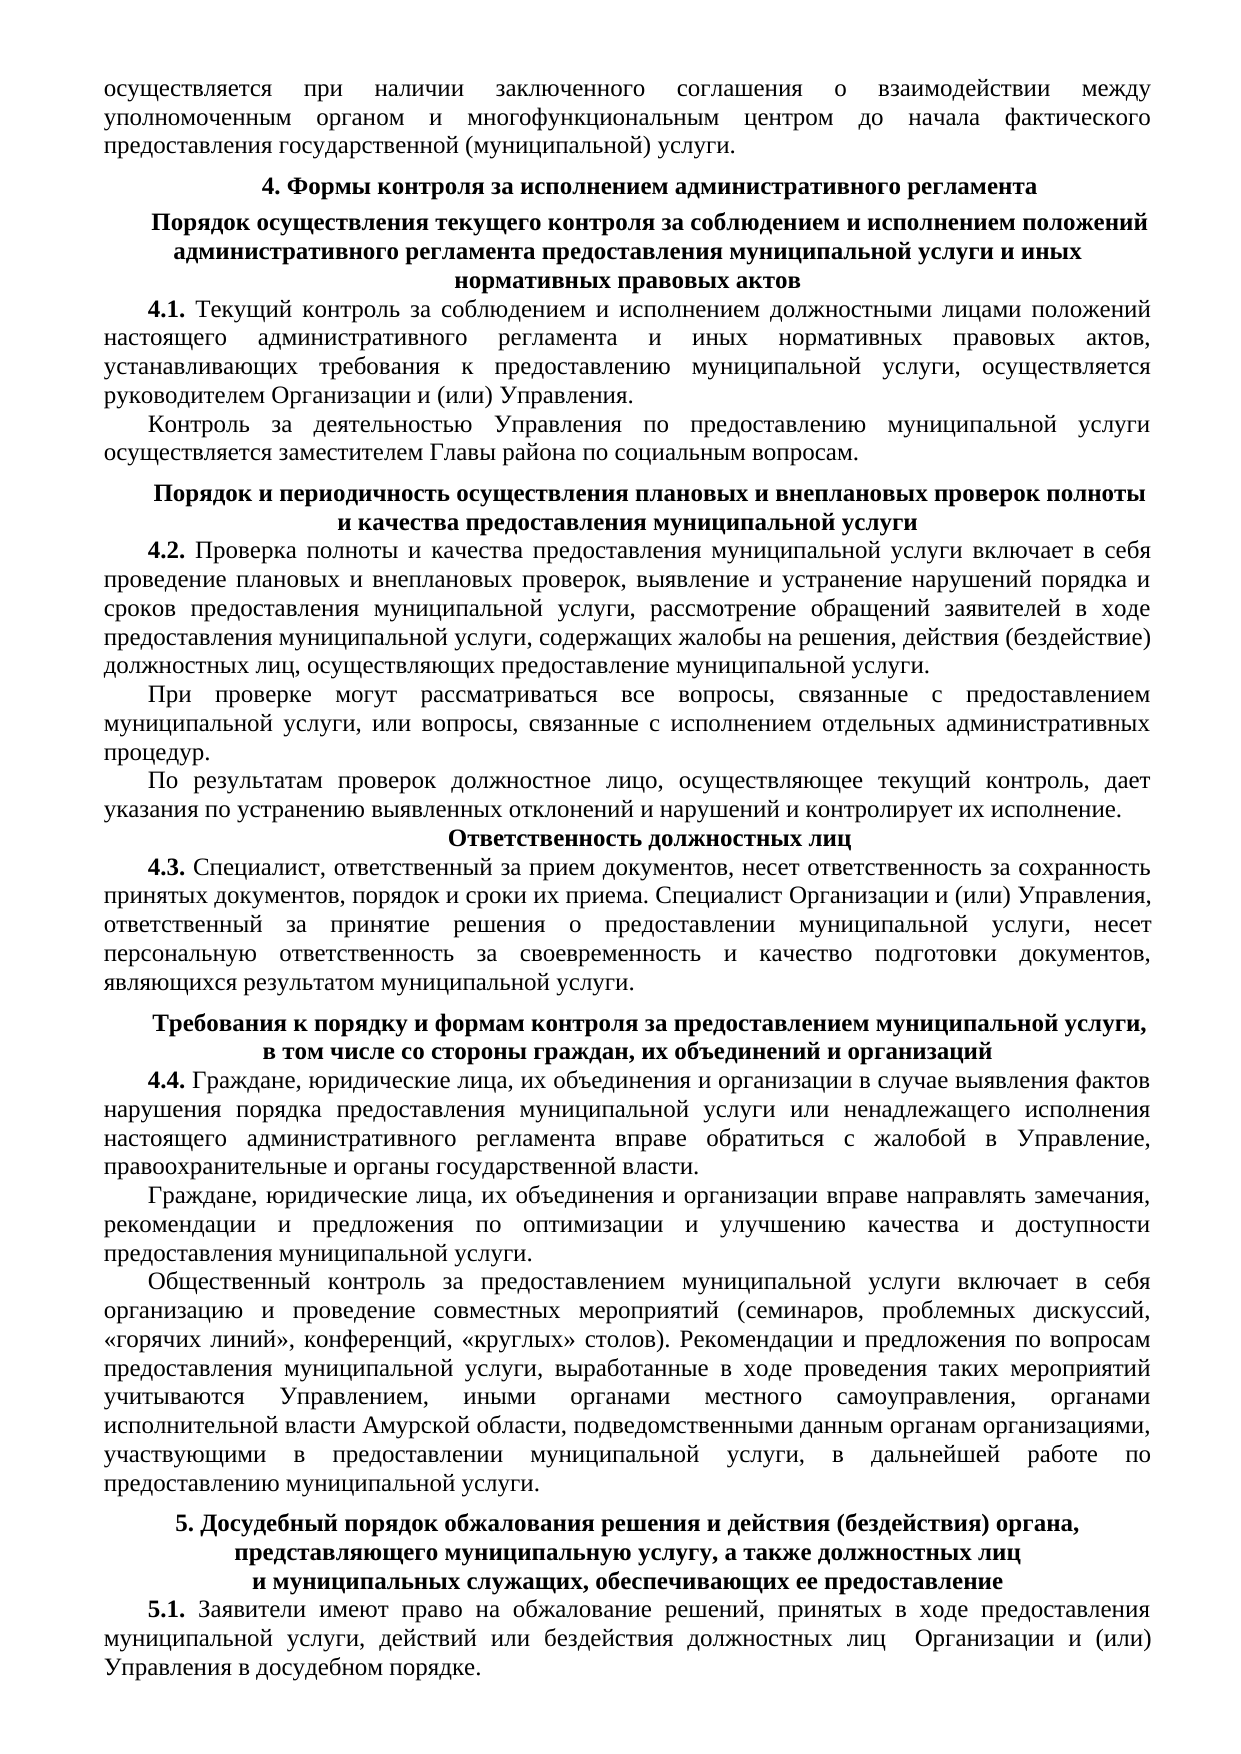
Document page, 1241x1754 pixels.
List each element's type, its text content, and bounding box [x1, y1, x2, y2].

text По результатам проверок должностное лицо, осуществляющее текущий контроль, дает указания по устранению выявленных отклонений и нарушений и контролирует их исполнение. [103, 766, 1152, 823]
text Требования к порядку и формам контроля за предоставлением муниципальной услуги, в том числе со стороны граждан, их объединений и организаций [103, 1008, 1152, 1065]
text При проверке могут рассматриваться все вопросы, связанные с предоставлением муниципальной услуги, или вопросы, связанные с исполнением отдельных административных процедур. [103, 679, 1152, 766]
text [103, 74, 1152, 159]
text Общественный контроль за предоставлением муниципальной услуги включает в себя организацию и проведение совместных мероприятий (семинаров, проблемных дискуссий, «горячих линий», конференций, «круглых» столов). Рекомендации и предложения по вопросам предоставления муниципальной услуги, выработанные в ходе проведения таких мероприятий учитываются Управлением, иными органами местного самоуправления, органами исполнительной власти Амурской области, подведомственными данным органам организациями, участвующими в предоставлении муниципальной услуги, в дальнейшей работе по предоставлению муниципальной услуги. [103, 1266, 1152, 1496]
text 5. Досудебный порядок обжалования решения и действия (бездействия) органа, представляющего муниципальную услугу, а также должностных лиц [103, 1508, 1152, 1566]
text 4.3. Специалист, ответственный за прием документов, несет ответственность за сохранность принятых документов, порядок и сроки их приема. Специалист Организации и (или) Управления, ответственный за принятие решения о предоставлении муниципальной услуги, несет персональную ответственность за своевременность и качество подготовки документов, являющихся результатом муниципальной услуги. [103, 852, 1152, 996]
text 4.1. Текущий контроль за соблюдением и исполнением должностными лицами положений настоящего административного регламента и иных нормативных правовых актов, устанавливающих требования к предоставлению муниципальной услуги, осуществляется руководителем Организации и (или) Управления. [103, 294, 1152, 409]
text 5.1. Заявители имеют право на обжалование решений, принятых в ходе предоставления муниципальной услуги, действий или бездействия должностных лиц Организации и (или) Управления в досудебном порядке. [103, 1594, 1152, 1681]
text 4. Формы контроля за исполнением административного регламента [103, 171, 1152, 200]
text 4.2. Проверка полноты и качества предоставления муниципальной услуги включает в себя проведение плановых и внеплановых проверок, выявление и устранение нарушений порядка и сроков предоставления муниципальной услуги, рассмотрение обращений заявителей в ходе предоставления муниципальной услуги, содержащих жалобы на решения, действия (бездействие) должностных лиц, осуществляющих предоставление муниципальной услуги. [103, 536, 1152, 679]
text 4.4. Граждане, юридические лица, их объединения и организации в случае выявления фактов нарушения порядка предоставления муниципальной услуги или ненадлежащего исполнения настоящего административного регламента вправе обратиться с жалобой в Управление, правоохранительные и органы государственной власти. [103, 1065, 1152, 1180]
text Ответственность должностных лиц [103, 823, 1152, 852]
text Порядок осуществления текущего контроля за соблюдением и исполнением положений административного регламента предоставления муниципальной услуги и иных нормативных правовых актов [103, 207, 1152, 294]
text Контроль за деятельностью Управления по предоставлению муниципальной услуги осуществляется заместителем Главы района по социальным вопросам. [103, 409, 1152, 466]
text и муниципальных служащих, обеспечивающих ее предоставление [103, 1566, 1152, 1594]
text Граждане, юридические лица, их объединения и организации вправе направлять замечания, рекомендации и предложения по оптимизации и улучшению качества и доступности предоставления муниципальной услуги. [103, 1180, 1152, 1266]
text Порядок и периодичность осуществления плановых и внеплановых проверок полноты и качества предоставления муниципальной услуги [103, 478, 1152, 536]
